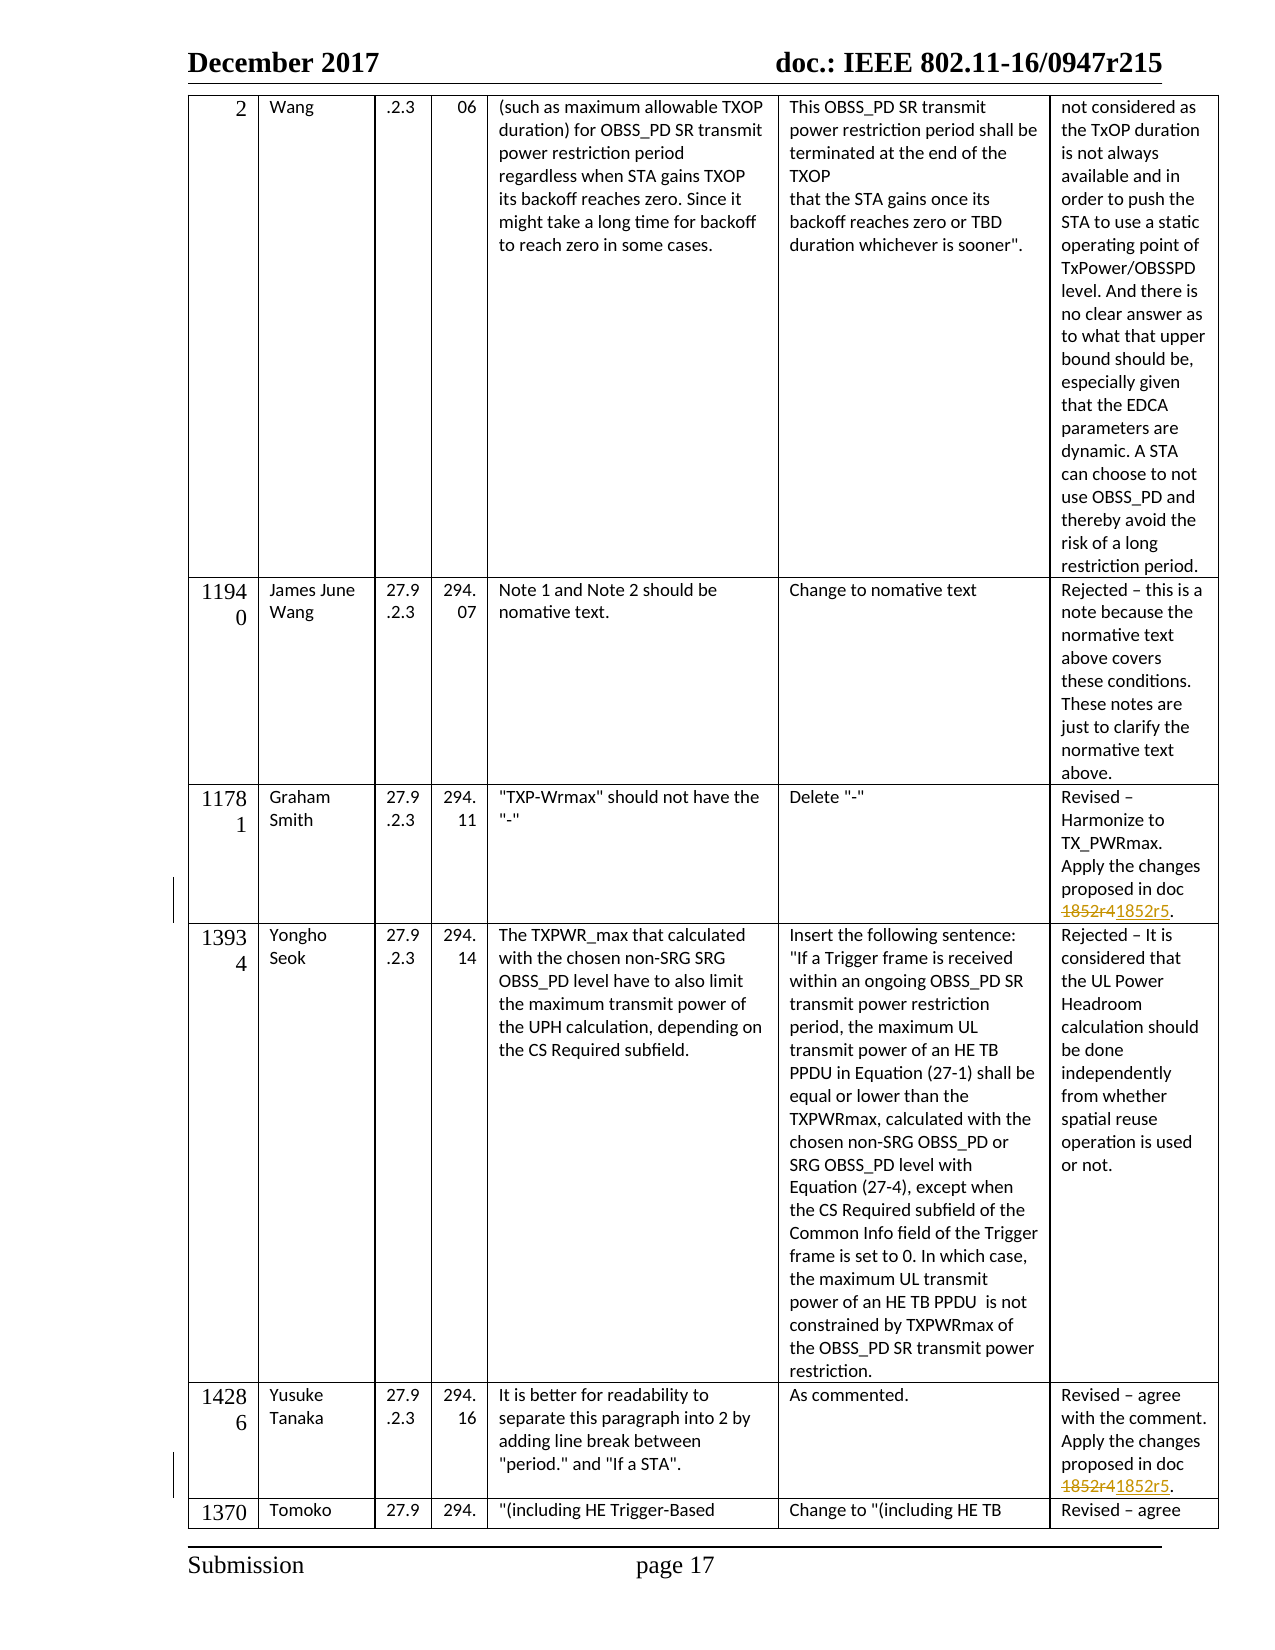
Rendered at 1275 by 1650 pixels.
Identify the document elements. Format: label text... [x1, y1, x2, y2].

table_cell Yongho Seok [259, 924, 374, 1382]
table_cell Rejected – this is a note because the normative text above covers these conditions. These notes are just to clarify the normative text above. [1051, 578, 1218, 784]
table_cell The TXPWR_max that calculated with the chosen non-SRG SRG OBSS_PD level have to also limit the maximum transmit power of the UPH calculation, depending on the CS Required subfield. [488, 924, 778, 1382]
table_cell 27.9.2.3 [376, 578, 431, 784]
table_cell Graham Smith [259, 785, 374, 923]
table_cell Tomoko Adachi [259, 1499, 374, 1527]
table_cell 27.9.2.3 [376, 924, 431, 1382]
table_cell Delete "-" [779, 785, 1049, 923]
table_cell "TXP-Wrmax" should not have the "-" [488, 785, 778, 923]
table_cell Note 1 and Note 2 should be nomative text. [488, 578, 778, 784]
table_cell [1051, 1499, 1218, 1527]
table_cell As commented. [779, 1383, 1049, 1498]
table_cell Revised – Harmonize to TX_PWRmax. Apply the changes proposed in doc . [1051, 785, 1218, 923]
table_cell 27.9.2.3 [376, 1383, 431, 1498]
table_cell Change to nomative text [779, 578, 1049, 784]
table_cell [488, 1499, 778, 1527]
table_cell 27.9.2.3 [376, 785, 431, 923]
table_cell 13702 [189, 1499, 258, 1527]
table_cell 11940 [189, 578, 258, 784]
table_cell Yusuke Tanaka [259, 1383, 374, 1498]
table_cell 294.11 [432, 785, 487, 923]
table_cell James June Wang [259, 96, 374, 577]
table_cell 27.9.2.3 [376, 96, 431, 577]
table_cell 294.06 [432, 96, 487, 577]
table_cell 11781 [189, 785, 258, 923]
table_cell 294.07 [432, 578, 487, 784]
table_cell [779, 96, 1049, 577]
table_cell 294.16 [432, 1383, 487, 1498]
table_cell 11942 [189, 96, 258, 577]
table_cell Rejected – It is considered that the UL Power Headroom calculation should be done independently from whether spatial reuse operation is used or not. [1051, 924, 1218, 1382]
table_cell Insert the following sentence: "If a Trigger frame is received within an ongoing OBSS_PD SR transmit power restriction period, the maximum UL transmit power of an HE TB PPDU in Equation (27-1) shall be equal or lower than the TXPWRmax, calculated with the chosen non-SRG OBSS_PD or SRG OBSS_PD level with Equation (27-4), except when the CS Required subfield of the Common Info field of the Trigger frame is set to 0. In which case, the maximum UL transmit power of an HE TB PPDU is not constrained by TXPWRmax of the OBSS_PD SR transmit power restriction. [779, 924, 1049, 1382]
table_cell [488, 96, 778, 577]
table_cell 13934 [189, 924, 258, 1382]
table_cell 14286 [189, 1383, 258, 1498]
table_cell Revised – agree with the comment. Apply the changes proposed in doc . [1051, 1383, 1218, 1498]
table_cell It is better for readability to separate this paragraph into 2 by adding line break between "period." and "If a STA". [488, 1383, 778, 1498]
table_cell 294.22 [432, 1499, 487, 1527]
table_cell 27.9.2.3 [376, 1499, 431, 1527]
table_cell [779, 1499, 1049, 1527]
table_cell James June Wang [259, 578, 374, 784]
table_cell 294.14 [432, 924, 487, 1382]
